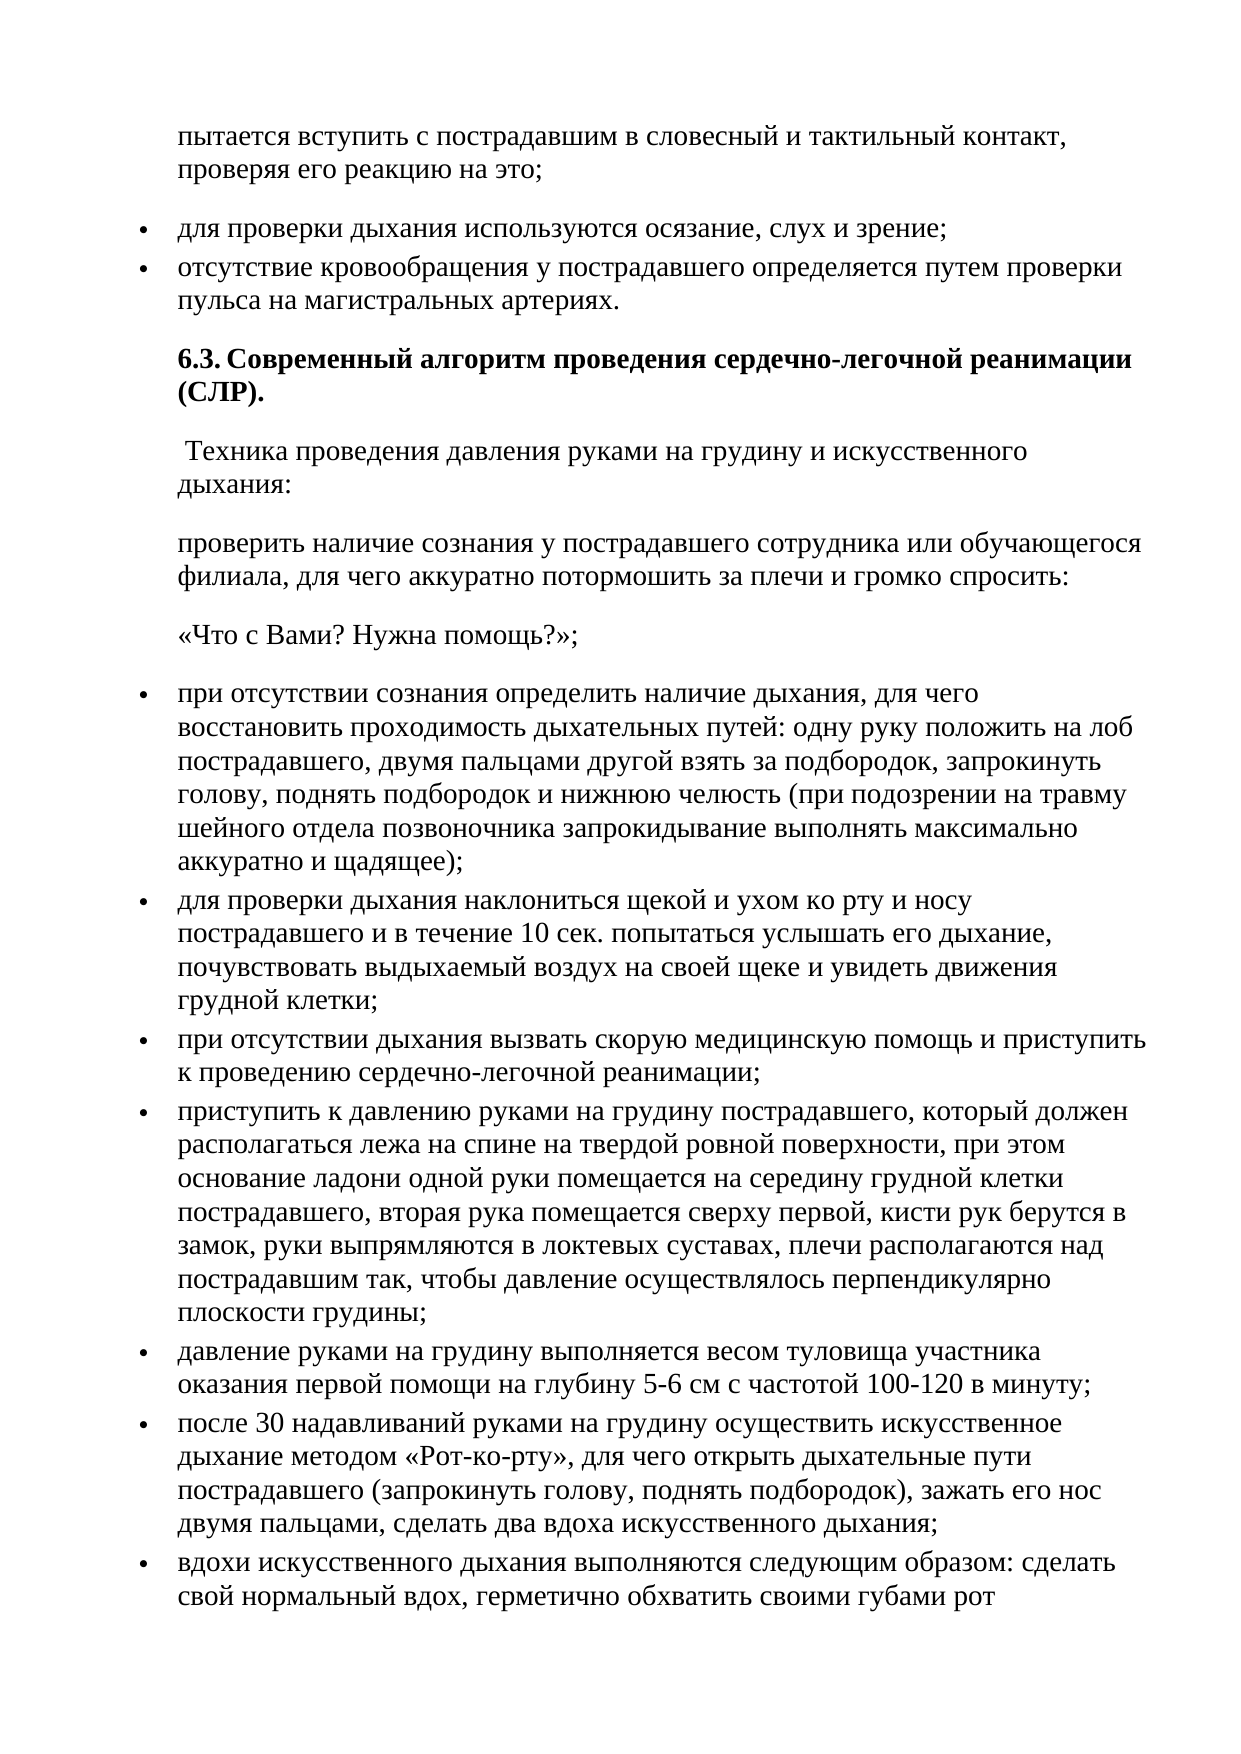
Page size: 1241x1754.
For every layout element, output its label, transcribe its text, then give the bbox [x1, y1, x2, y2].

list для проверки дыхания наклониться щекой и ухом ко рту и носу пострадавшего и в течение 10 сек. попытаться услышать его дыхание, почувствовать выдыхаемый воздух на своей щеке и увидеть движения грудной клетки; [140, 882, 1152, 1016]
list при отсутствии сознания определить наличие дыхания, для чего восстановить проходимость дыхательных путей: одну руку положить на лоб пострадавшего, двумя пальцами другой взять за подбородок, запрокинуть голову, поднять подбородок и нижнюю челюсть (при подозрении на травму шейного отдела позвоночника запрокидывание выполнять максимально аккуратно и щадящее); [140, 676, 1152, 877]
list отсутствие кровообращения у пострадавшего определяется путем проверки пульса на магистральных артериях. [140, 249, 1152, 316]
list приступить к давлению руками на грудину пострадавшего, который должен располагаться лежа на спине на твердой ровной поверхности, при этом основание ладони одной руки помещается на середину грудной клетки пострадавшего, вторая рука помещается сверху первой, кисти рук берутся в замок, руки выпрямляются в локтевых суставах, плечи располагаются над пострадавшим так, чтобы давление осуществлялось перпендикулярно плоскости грудины; [140, 1093, 1152, 1328]
list при отсутствии дыхания вызвать скорую медицинскую помощь и приступить к проведению сердечно-легочной реанимации; [140, 1021, 1152, 1088]
text Техника проведения давления руками на грудину и искусственного дыхания: [177, 433, 1152, 500]
text 6.3. Современный алгоритм проведения сердечно-легочной реанимации (СЛР). [177, 341, 1152, 408]
list после 30 надавливаний руками на грудину осуществить искусственное дыхание методом «Рот-ко-рту», для чего открыть дыхательные пути пострадавшего (запрокинуть голову, поднять подбородок), зажать его нос двумя пальцами, сделать два вдоха искусственного дыхания; [140, 1405, 1152, 1539]
list давление руками на грудину выполняется весом туловища участника оказания первой помощи на глубину 5-6 см с частотой 100-120 в минуту; [140, 1333, 1152, 1400]
list для проверки дыхания используются осязание, слух и зрение; [140, 210, 1152, 244]
text проверить наличие сознания у пострадавшего сотрудника или обучающегося филиала, для чего аккуратно потормошить за плечи и громко спросить: [177, 525, 1152, 592]
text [177, 118, 1152, 185]
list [140, 1544, 1152, 1611]
text «Что с Вами? Нужна помощь?»; [177, 617, 1152, 651]
